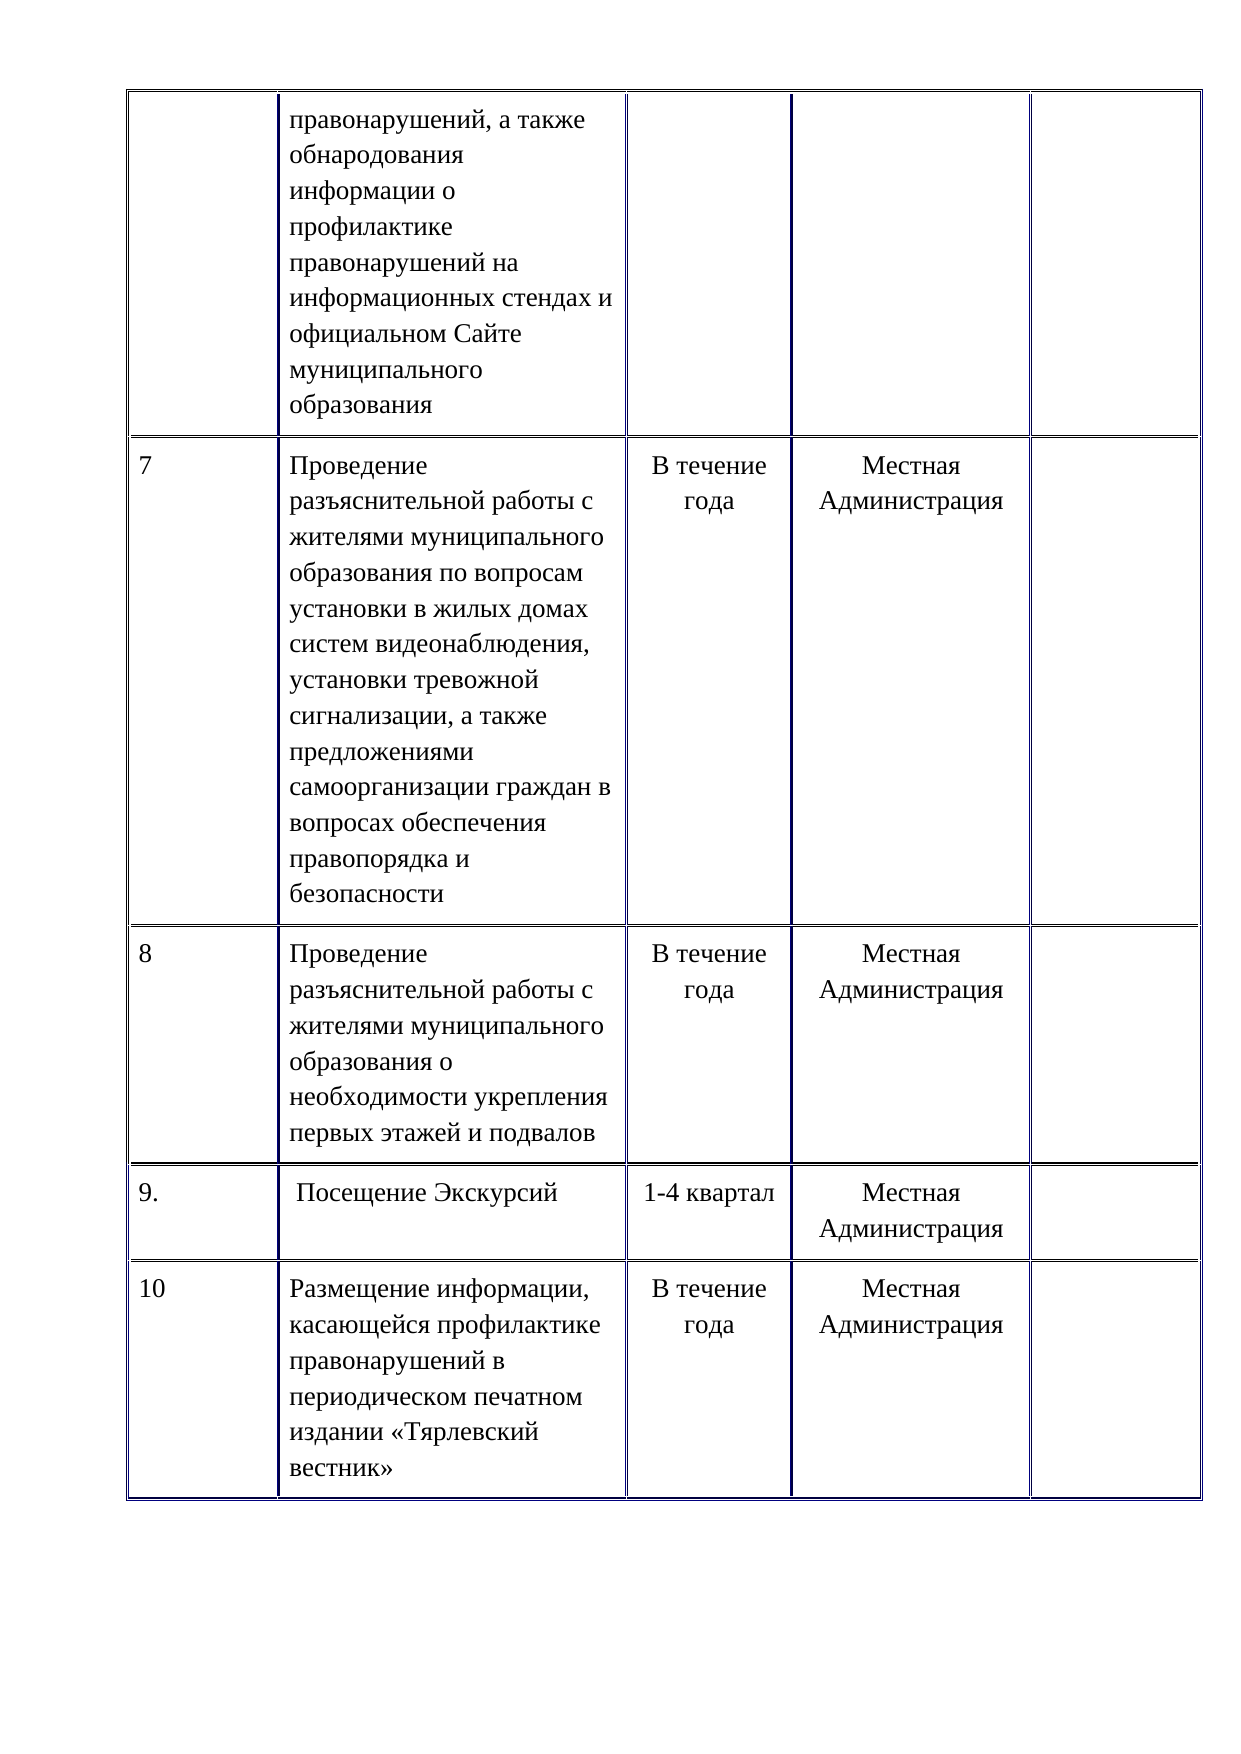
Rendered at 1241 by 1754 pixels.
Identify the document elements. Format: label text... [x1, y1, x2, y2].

table_cell [1032, 1162, 1200, 1258]
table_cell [791, 92, 1031, 434]
table_cell [1031, 1259, 1200, 1497]
table_cell [1032, 435, 1200, 923]
table_cell В течение года [628, 927, 790, 1162]
table_cell Местная Администрация [791, 1262, 1031, 1497]
table_cell Местная Администрация [793, 438, 1029, 923]
table_cell 8 [129, 924, 277, 1162]
table_cell [1032, 924, 1200, 1162]
table_cell Проведение разъяснительной работы с жителями муниципального образования о необходимости укрепления первых этажей и подвалов [280, 927, 625, 1162]
table_cell Местная Администрация [793, 1166, 1029, 1258]
table_cell [1031, 92, 1200, 434]
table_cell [278, 92, 627, 434]
table_cell 7 [129, 435, 277, 923]
table_cell 10 [129, 1259, 278, 1497]
table_cell Посещение Экскурсий [280, 1166, 625, 1258]
table_cell В течение года [628, 438, 790, 923]
table_cell 1-4 квартал [628, 1166, 790, 1258]
table_cell Проведение разъяснительной работы с жителями муниципального образования по вопросам установки в жилых домах систем видеонаблюдения, установки тревожной сигнализации, а также предложениями самоорганизации граждан в вопросах обеспечения правопорядка и безопасности [280, 438, 625, 923]
table_cell Местная Администрация [793, 927, 1029, 1162]
table_cell Размещение информации, касающейся профилактике правонарушений в периодическом печатном издании «Тярлевский вестник» [278, 1262, 627, 1497]
table_cell 3 квартал [627, 92, 791, 434]
table_cell 6 [128, 90, 278, 434]
table_cell 9. [129, 1162, 277, 1258]
table_cell В течение года [627, 1262, 791, 1497]
